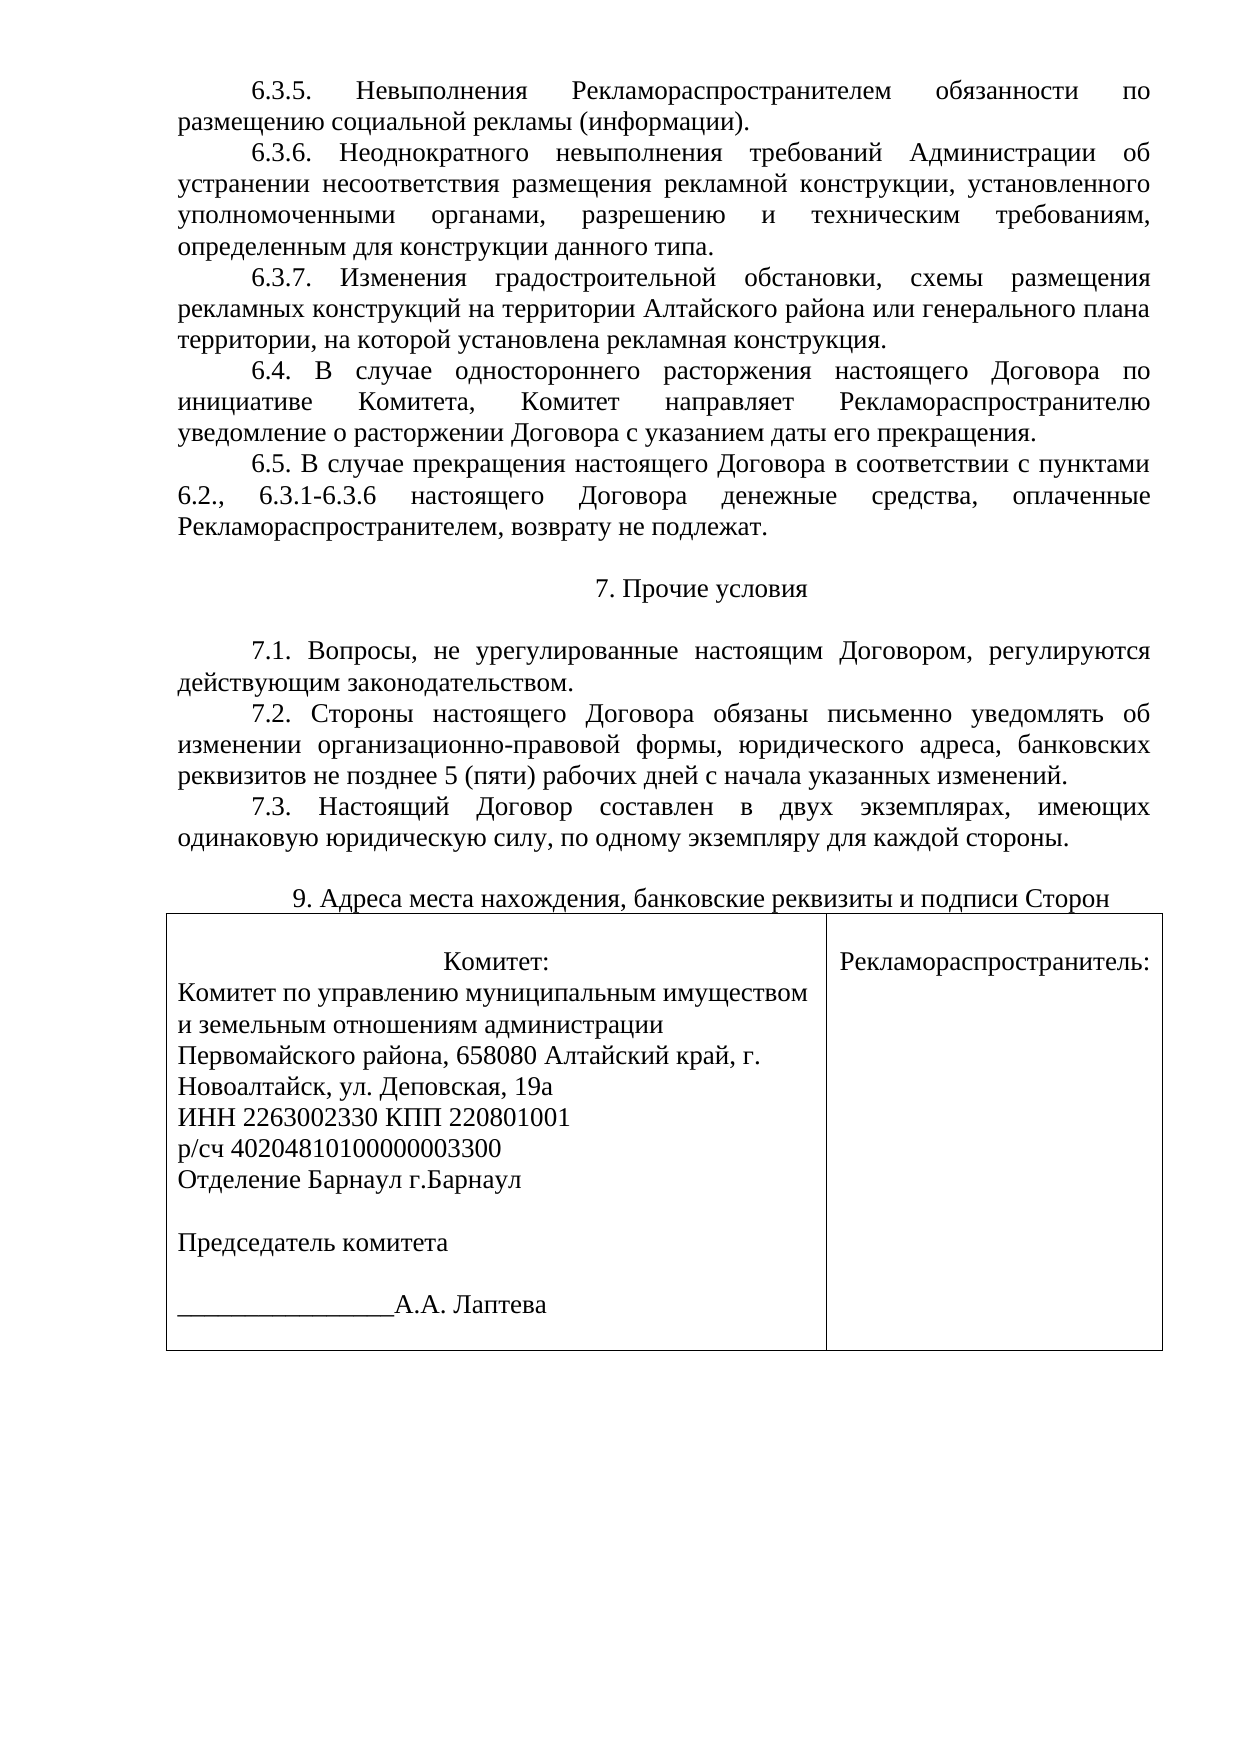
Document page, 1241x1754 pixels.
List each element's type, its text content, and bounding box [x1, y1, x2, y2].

text 7.2. Стороны настоящего Договора обязаны письменно уведомлять об изменении организационно-правовой формы, юридического адреса, банковских реквизитов не позднее 5 (пяти) рабочих дней с начала указанных изменений. [177, 697, 1152, 790]
table_header Рекламораспространитель: [827, 914, 1162, 1350]
text 7.1. Вопросы, не урегулированные настоящим Договором, регулируются действующим законодательством. [177, 634, 1152, 697]
text 7.3. Настоящий Договор составлен в двух экземплярах, имеющих одинаковую юридическую силу, по одному экземпляру для каждой стороны. [177, 790, 1152, 852]
text 6.3.7. Изменения градостроительной обстановки, схемы размещения рекламных конструкций на территории Алтайского района или генерального плана территории, на которой установлена рекламная конструкция. [177, 261, 1152, 354]
text 6.3.5. Невыполнения Рекламораспространителем обязанности по размещению социальной рекламы (информации). [177, 74, 1152, 136]
text 6.4. В случае одностороннего расторжения настоящего Договора по инициативе Комитета, Комитет направляет Рекламораспространителю уведомление о расторжении Договора с указанием даты его прекращения. [177, 354, 1152, 448]
table_header Комитет: Комитет по управлению муниципальным имуществом и земельным отношениям администрации Первомайского района, 658080 Алтайский край, г. Новоалтайск, ул. Деповская, 19а ИНН 2263002330 КПП 220801001 р/сч 40204810100000003300 Отделение Барнаул г.Барнаул Председатель комитета ________________А.А. Лаптева [167, 914, 826, 1350]
list 9. Адреса места нахождения, банковские реквизиты и подписи Сторон [251, 884, 1152, 913]
text 6.5. В случае прекращения настоящего Договора в соответствии с пунктами 6.2., 6.3.1-6.3.6 настоящего Договора денежные средства, оплаченные Рекламораспространителем, возврату не подлежат. [177, 448, 1152, 541]
text 7. Прочие условия [177, 572, 1152, 603]
text 6.3.6. Неоднократного невыполнения требований Администрации об устранении несоответствия размещения рекламной конструкции, установленного уполномоченными органами, разрешению и техническим требованиям, определенным для конструкции данного типа. [177, 136, 1152, 261]
